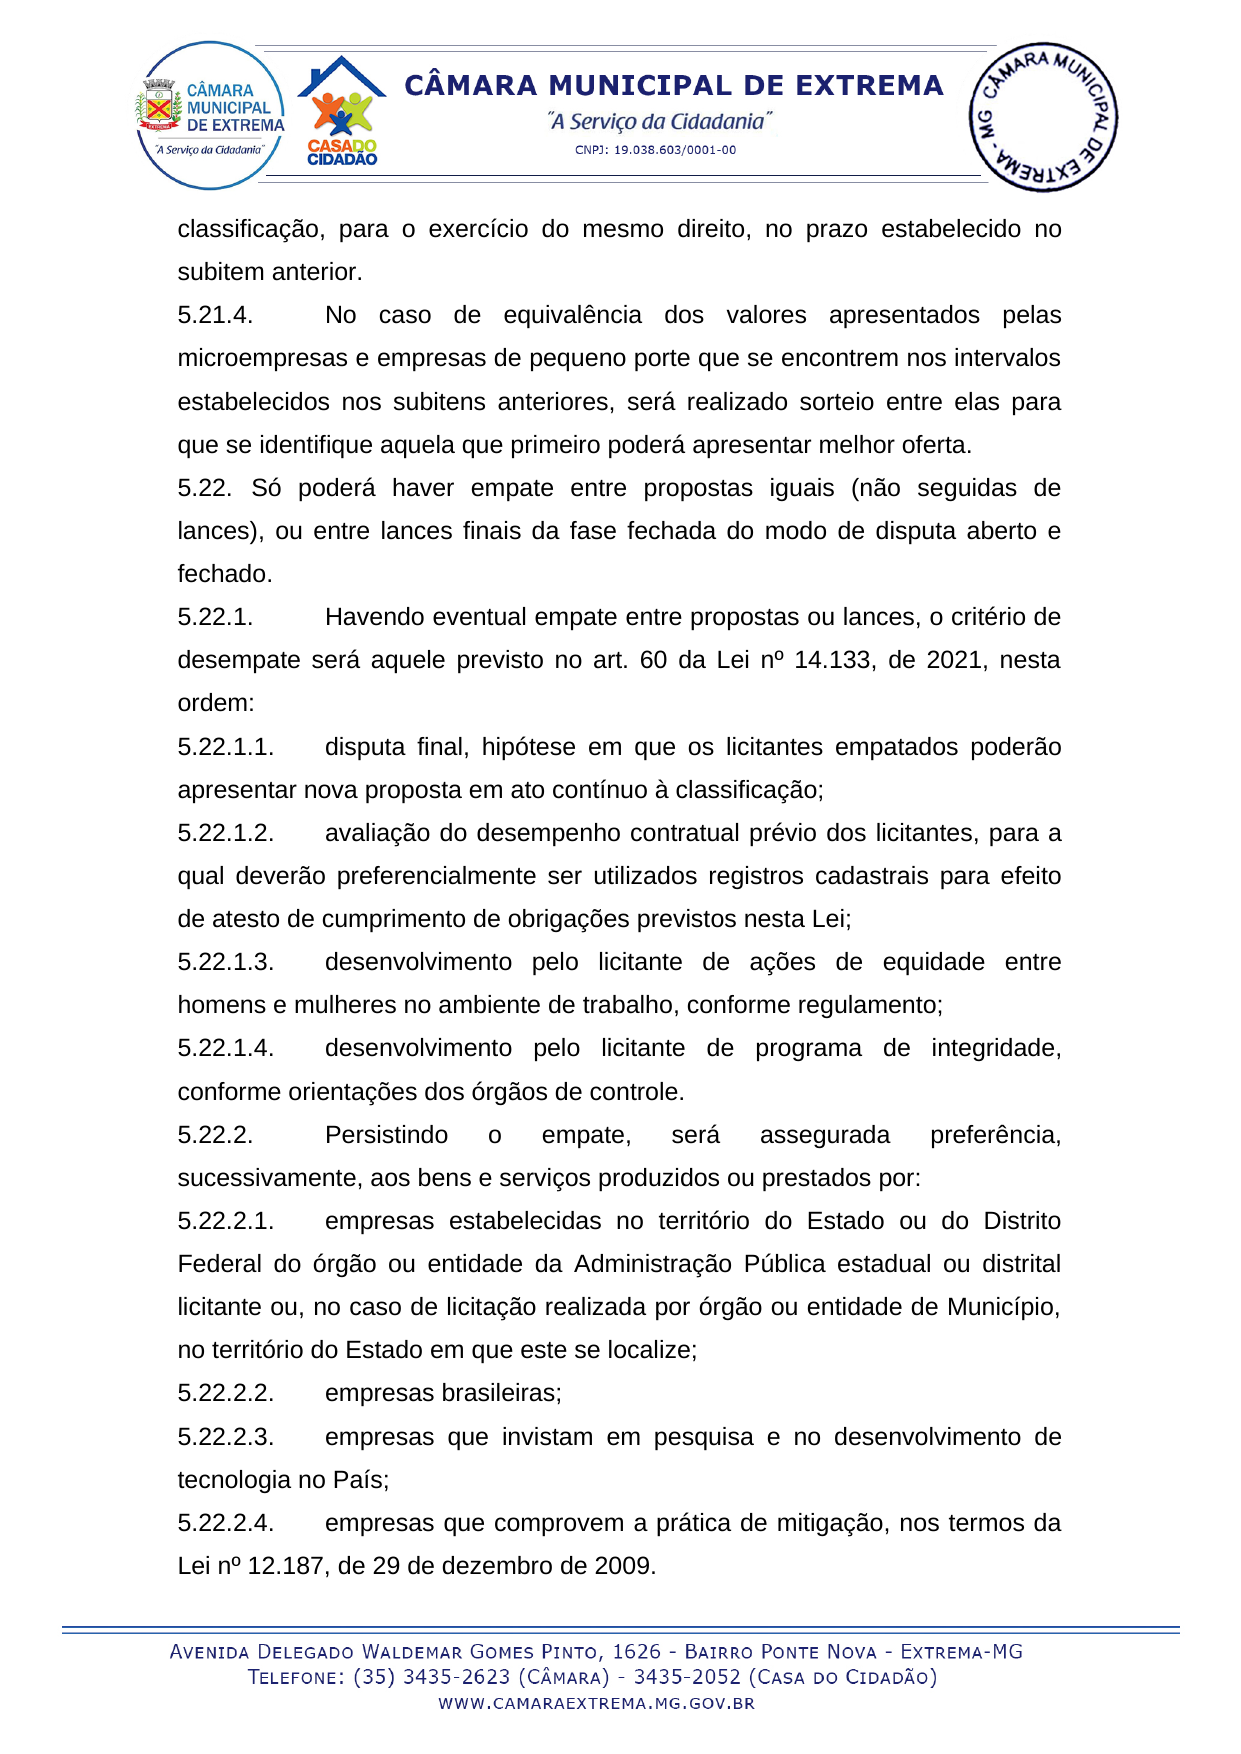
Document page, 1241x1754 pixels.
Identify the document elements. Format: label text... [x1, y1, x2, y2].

text 5.22.1. Havendo eventual empate entre propostas ou lances, o critério de desempate será aquele previsto no art. 60 da Lei nº 14.133, de 2021, nesta ordem: [177, 602, 1063, 717]
text 5.22. Só poderá haver empate entre propostas iguais (não seguidas de lances), ou entre lances finais da fase fechada do modo de disputa aberto e fechado. [177, 473, 1063, 588]
picture [124, 30, 1123, 221]
text 5.21.4. No caso de equivalência dos valores apresentados pelas microempresas e empresas de pequeno porte que se encontrem nos intervalos estabelecidos nos subitens anteriores, será realizado sorteio entre elas para que se identifique aquela que primeiro poderá apresentar melhor oferta. [177, 300, 1063, 458]
text 5.22.2.3. empresas que invistam em pesquisa e no desenvolvimento de tecnologia no País; [177, 1421, 1063, 1493]
text 5.22.1.2. avaliação do desempenho contratual prévio dos licitantes, para a qual deverão preferencialmente ser utilizados registros cadastrais para efeito de atesto de cumprimento de obrigações previstos nesta Lei; [177, 818, 1063, 933]
picture [46, 1615, 1194, 1724]
text 5.22.2.2. empresas brasileiras; [177, 1378, 1063, 1407]
text 5.22.1.1. disputa final, hipótese em que os licitantes empatados poderão apresentar nova proposta em ato contínuo à classificação; [177, 731, 1063, 803]
text 5.22.1.4. desenvolvimento pelo licitante de programa de integridade, conforme orientações dos órgãos de controle. [177, 1033, 1063, 1105]
text 5.22.2.4. empresas que comprovem a prática de mitigação, nos termos da Lei nº 12.187, de 29 de dezembro de 2009. [177, 1508, 1063, 1579]
text 5.22.1.3. desenvolvimento pelo licitante de ações de equidade entre homens e mulheres no ambiente de trabalho, conforme regulamento; [177, 947, 1063, 1019]
text 5.22.2. Persistindo o empate, será assegurada preferência, sucessivamente, aos bens e serviços produzidos ou prestados por: [177, 1119, 1063, 1191]
text 5.22.2.1. empresas estabelecidas no território do Estado ou do Distrito Federal do órgão ou entidade da Administração Pública estadual ou distrital licitante ou, no caso de licitação realizada por órgão ou entidade de Município, no território do Estado em que este se localize; [177, 1206, 1063, 1364]
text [177, 214, 1063, 286]
